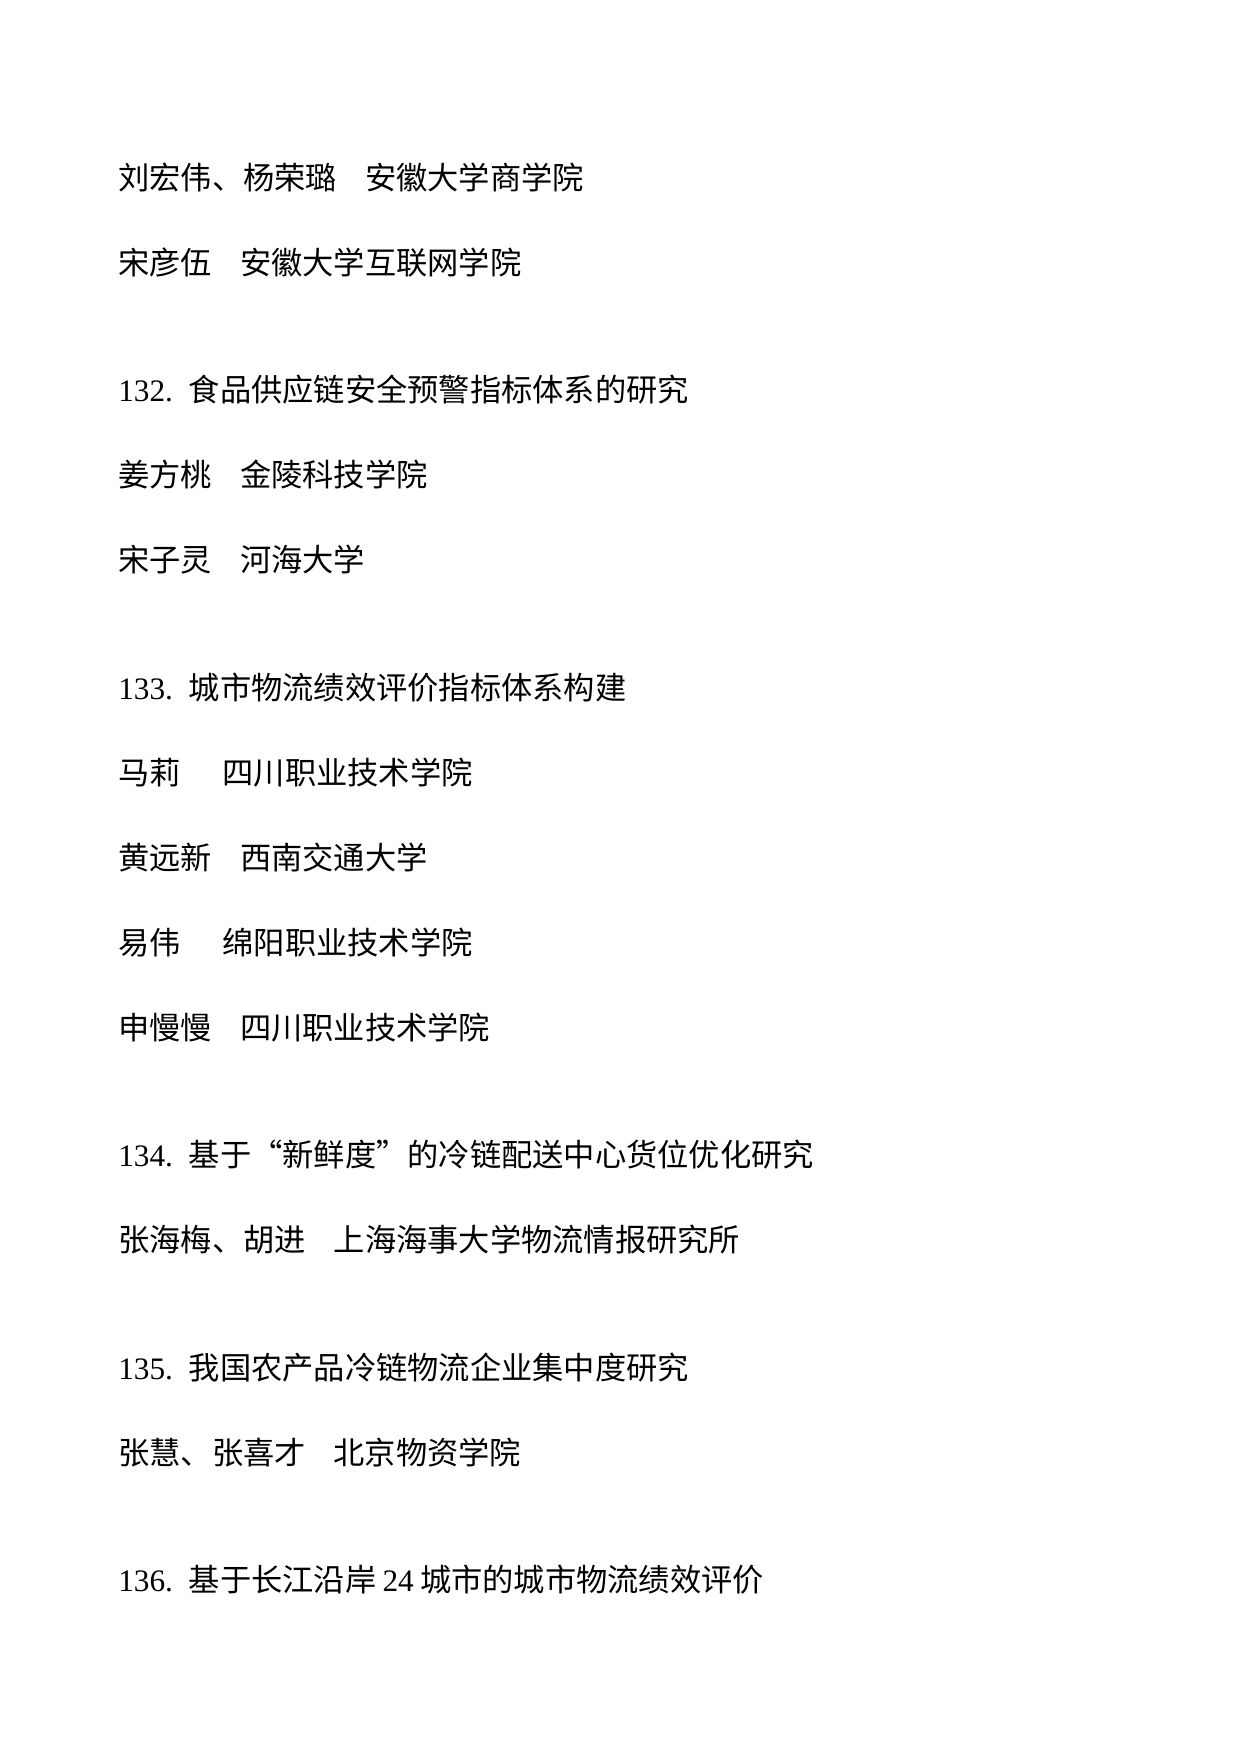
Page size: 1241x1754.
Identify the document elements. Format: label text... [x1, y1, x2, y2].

text 136. 基于长江沿岸24城市的城市物流绩效评价 [118, 1536, 1122, 1621]
text 姜方桃 金陵科技学院 [118, 431, 1122, 516]
text 132. 食品供应链安全预警指标体系的研究 [118, 346, 1122, 431]
text 宋子灵 河海大学 [118, 516, 1122, 601]
text 135. 我国农产品冷链物流企业集中度研究 [118, 1323, 1122, 1408]
text 黄远新 西南交通大学 [118, 813, 1122, 898]
text 133. 城市物流绩效评价指标体系构建 [118, 643, 1122, 728]
text 张海梅、胡进 上海海事大学物流情报研究所 [118, 1196, 1122, 1281]
text 马莉 四川职业技术学院 [118, 728, 1122, 813]
text 申慢慢 四川职业技术学院 [118, 983, 1122, 1068]
text 刘宏伟、杨荣璐 安徽大学商学院 [118, 133, 1122, 218]
text 张慧、张喜才 北京物资学院 [118, 1408, 1122, 1493]
text 宋彦伍 安徽大学互联网学院 [118, 218, 1122, 303]
text 易伟 绵阳职业技术学院 [118, 898, 1122, 983]
text 134. 基于“新鲜度”的冷链配送中心货位优化研究 [118, 1111, 1122, 1196]
